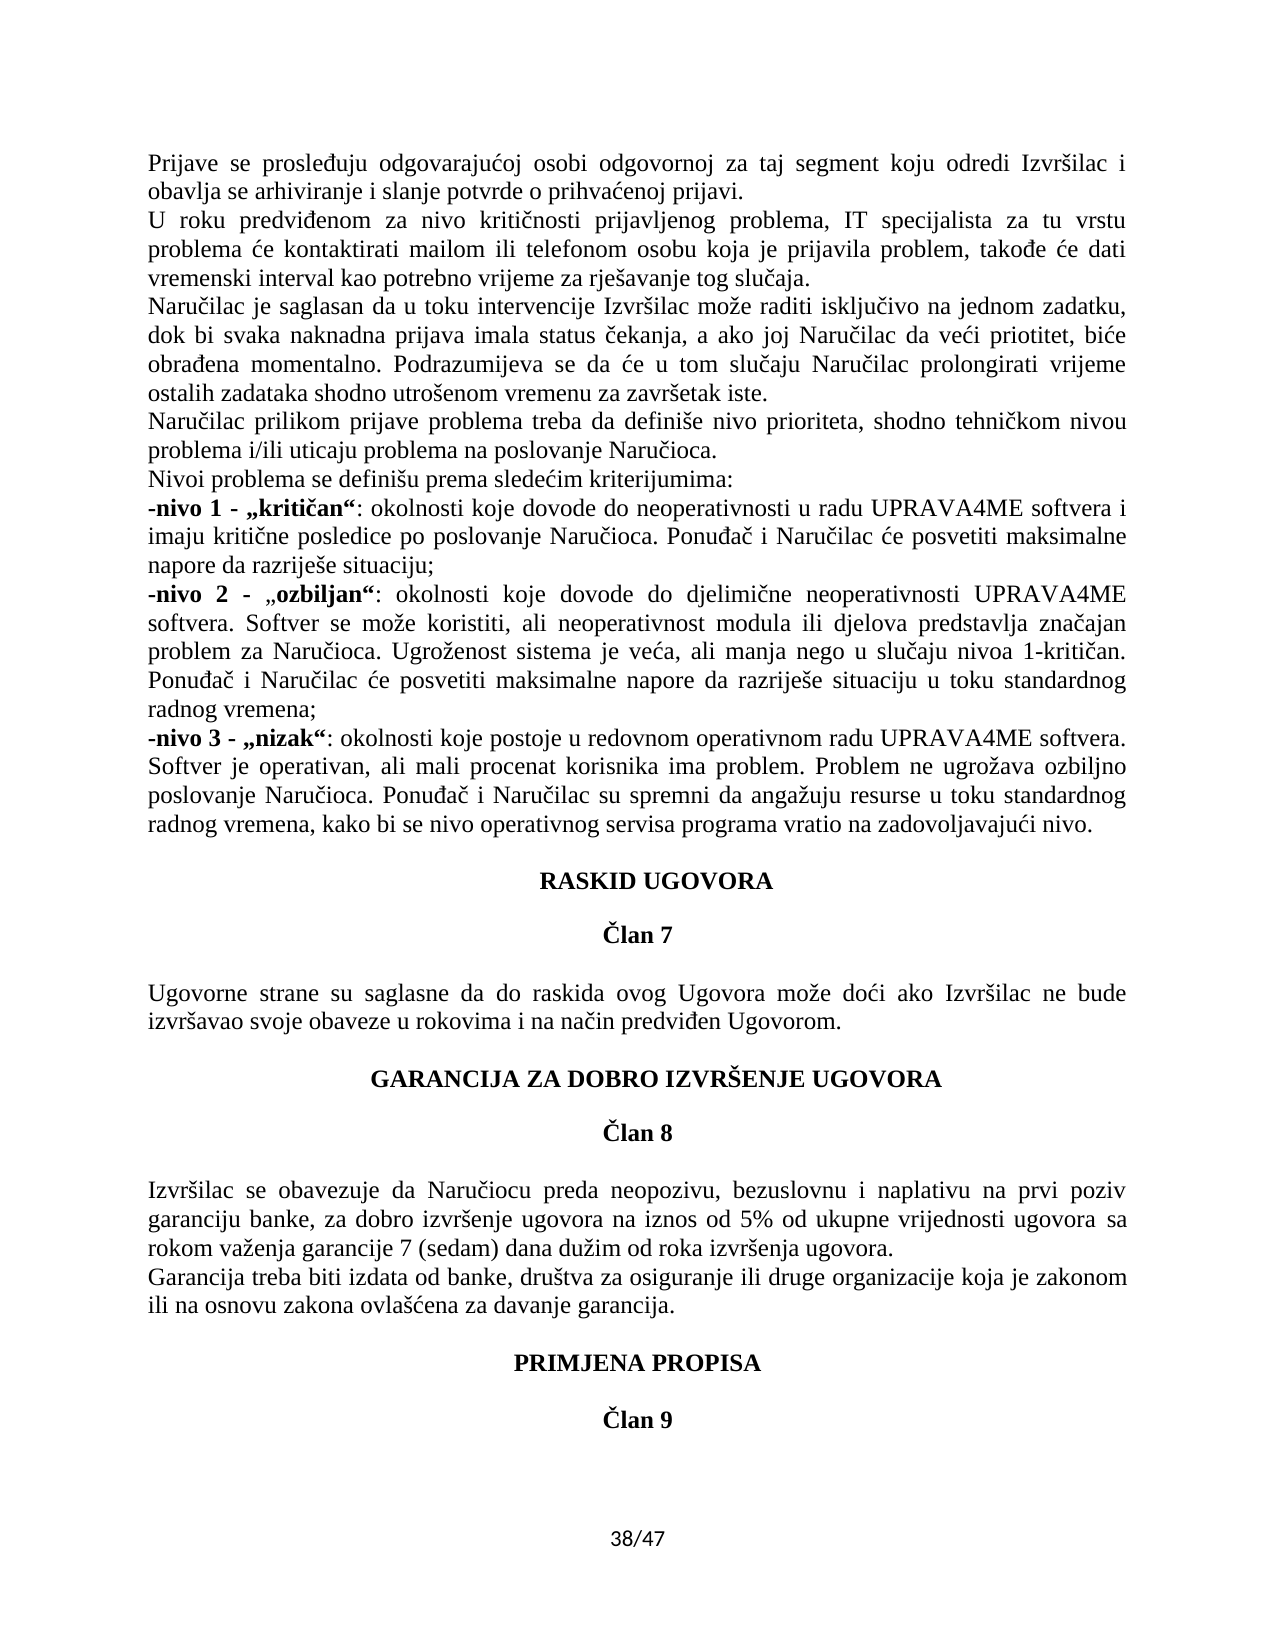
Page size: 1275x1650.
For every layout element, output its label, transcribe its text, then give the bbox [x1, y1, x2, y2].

text Garancija treba biti izdata od banke, društva za osiguranje ili druge organizacije koja je zakonom ili na osnovu zakona ovlašćena za davanje garancija. [148, 1262, 1127, 1319]
text Nivoi problema se definišu prema sledećim kriterijumima: [148, 464, 1127, 493]
text -nivo 1 - „kritičan“: okolnosti koje dovode do neoperativnosti u radu UPRAVA4ME softvera i imaju kritične posledice po poslovanje Naručioca. Ponuđač i Naručilac će posvetiti maksimalne napore da razriješe situaciju; [148, 493, 1127, 579]
text Naručilac prilikom prijave problema treba da definiše nivo prioriteta, shodno tehničkom nivou problema i/ili uticaju problema na poslovanje Naručioca. [148, 406, 1127, 464]
text Ugovorne strane su saglasne da do raskida ovog Ugovora može doći ako Izvršilac ne bude izvršavao svoje obaveze u rokovima i na način predviđen Ugovorom. [148, 978, 1127, 1035]
text Član 7 [148, 920, 1127, 949]
text Član 8 [148, 1118, 1127, 1147]
text RASKID UGOVORA [185, 866, 1127, 895]
text Prijave se prosleđuju odgovarajućoj osobi odgovornoj za taj segment koju odredi Izvršilac i obavlja se arhiviranje i slanje potvrde o prihvaćenoj prijavi. [148, 148, 1127, 205]
text Član 9 [148, 1405, 1127, 1434]
text -nivo 2 - „ozbiljan“: okolnosti koje dovode do djelimične neoperativnosti UPRAVA4ME softvera. Softver se može koristiti, ali neoperativnost modula ili djelova predstavlja značajan problem za Naručioca. Ugroženost sistema je veća, ali manja nego u slučaju nivoa 1-kritičan. Ponuđač i Naručilac će posvetiti maksimalne napore da razriješe situaciju u toku standardnog radnog vremena; [148, 579, 1127, 723]
text -nivo 3 - „nizak“: okolnosti koje postoje u redovnom operativnom radu UPRAVA4ME softvera. Softver je operativan, ali mali procenat korisnika ima problem. Problem ne ugrožava ozbiljno poslovanje Naručioca. Ponuđač i Naručilac su spremni da angažuju resurse u toku standardnog radnog vremena, kako bi se nivo operativnog servisa programa vratio na zadovoljavajući nivo. [148, 723, 1127, 838]
text U roku predviđenom za nivo kritičnosti prijavljenog problema, IT specijalista za tu vrstu problema će kontaktirati mailom ili telefonom osobu koja je prijavila problem, takođe će dati vremenski interval kao potrebno vrijeme za rješavanje tog slučaja. [148, 205, 1127, 291]
text GARANCIJA ZA DOBRO IZVRŠENJE UGOVORA [185, 1064, 1127, 1093]
text Naručilac je saglasan da u toku intervencije Izvršilac može raditi isključivo na jednom zadatku, dok bi svaka naknadna prijava imala status čekanja, a ako joj Naručilac da veći priotitet, biće obrađena momentalno. Podrazumijeva se da će u tom slučaju Naručilac prolongirati vrijeme ostalih zadataka shodno utrošenom vremenu za završetak iste. [148, 291, 1127, 406]
list Izvršilac se obavezuje da Naručiocu preda neopozivu, bezuslovnu i naplativu na prvi poziv garanciju banke, za dobro izvršenje ugovora na iznos od 5% od ukupne vrijednosti ugovora sa rokom važenja garancije 7 (sedam) dana dužim od roka izvršenja ugovora. [148, 1175, 1127, 1262]
text PRIMJENA PROPISA [148, 1348, 1127, 1377]
